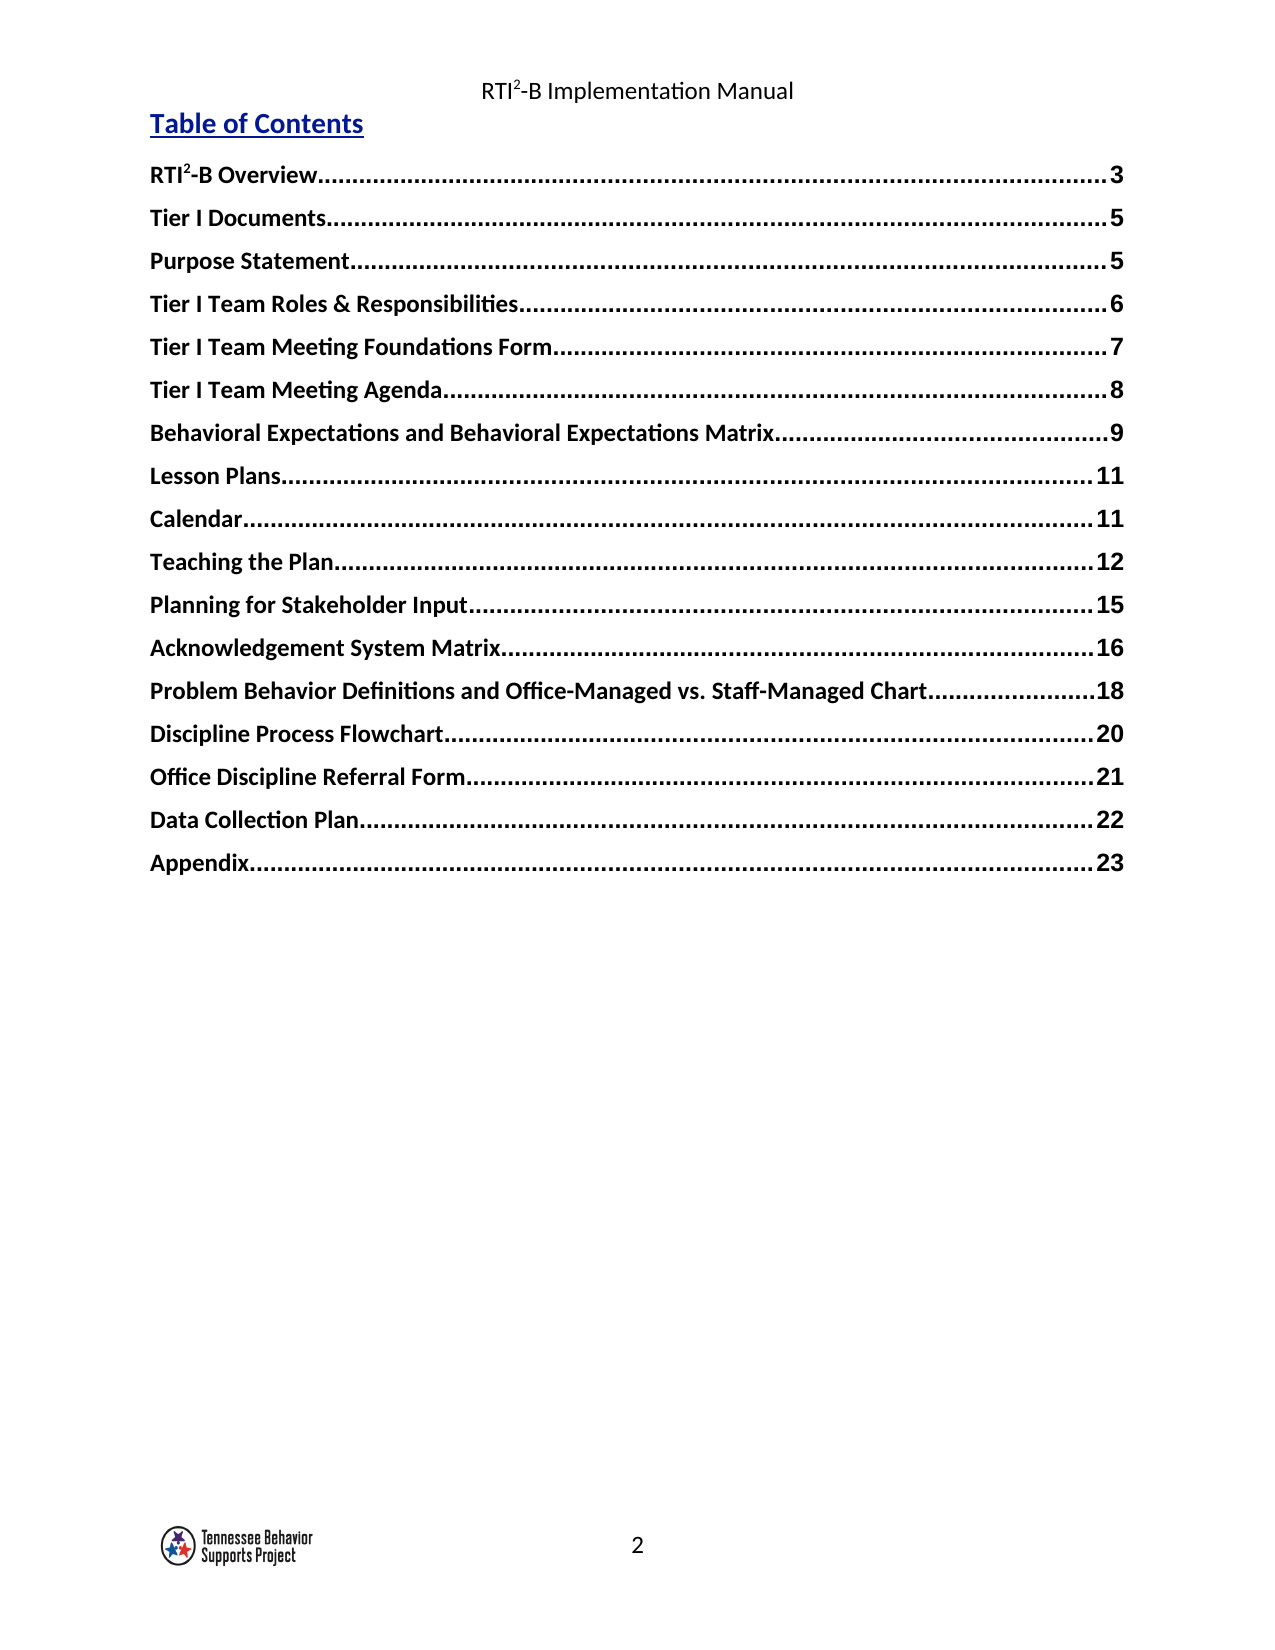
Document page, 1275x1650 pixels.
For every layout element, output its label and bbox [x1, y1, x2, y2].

picture [150, 1518, 319, 1575]
